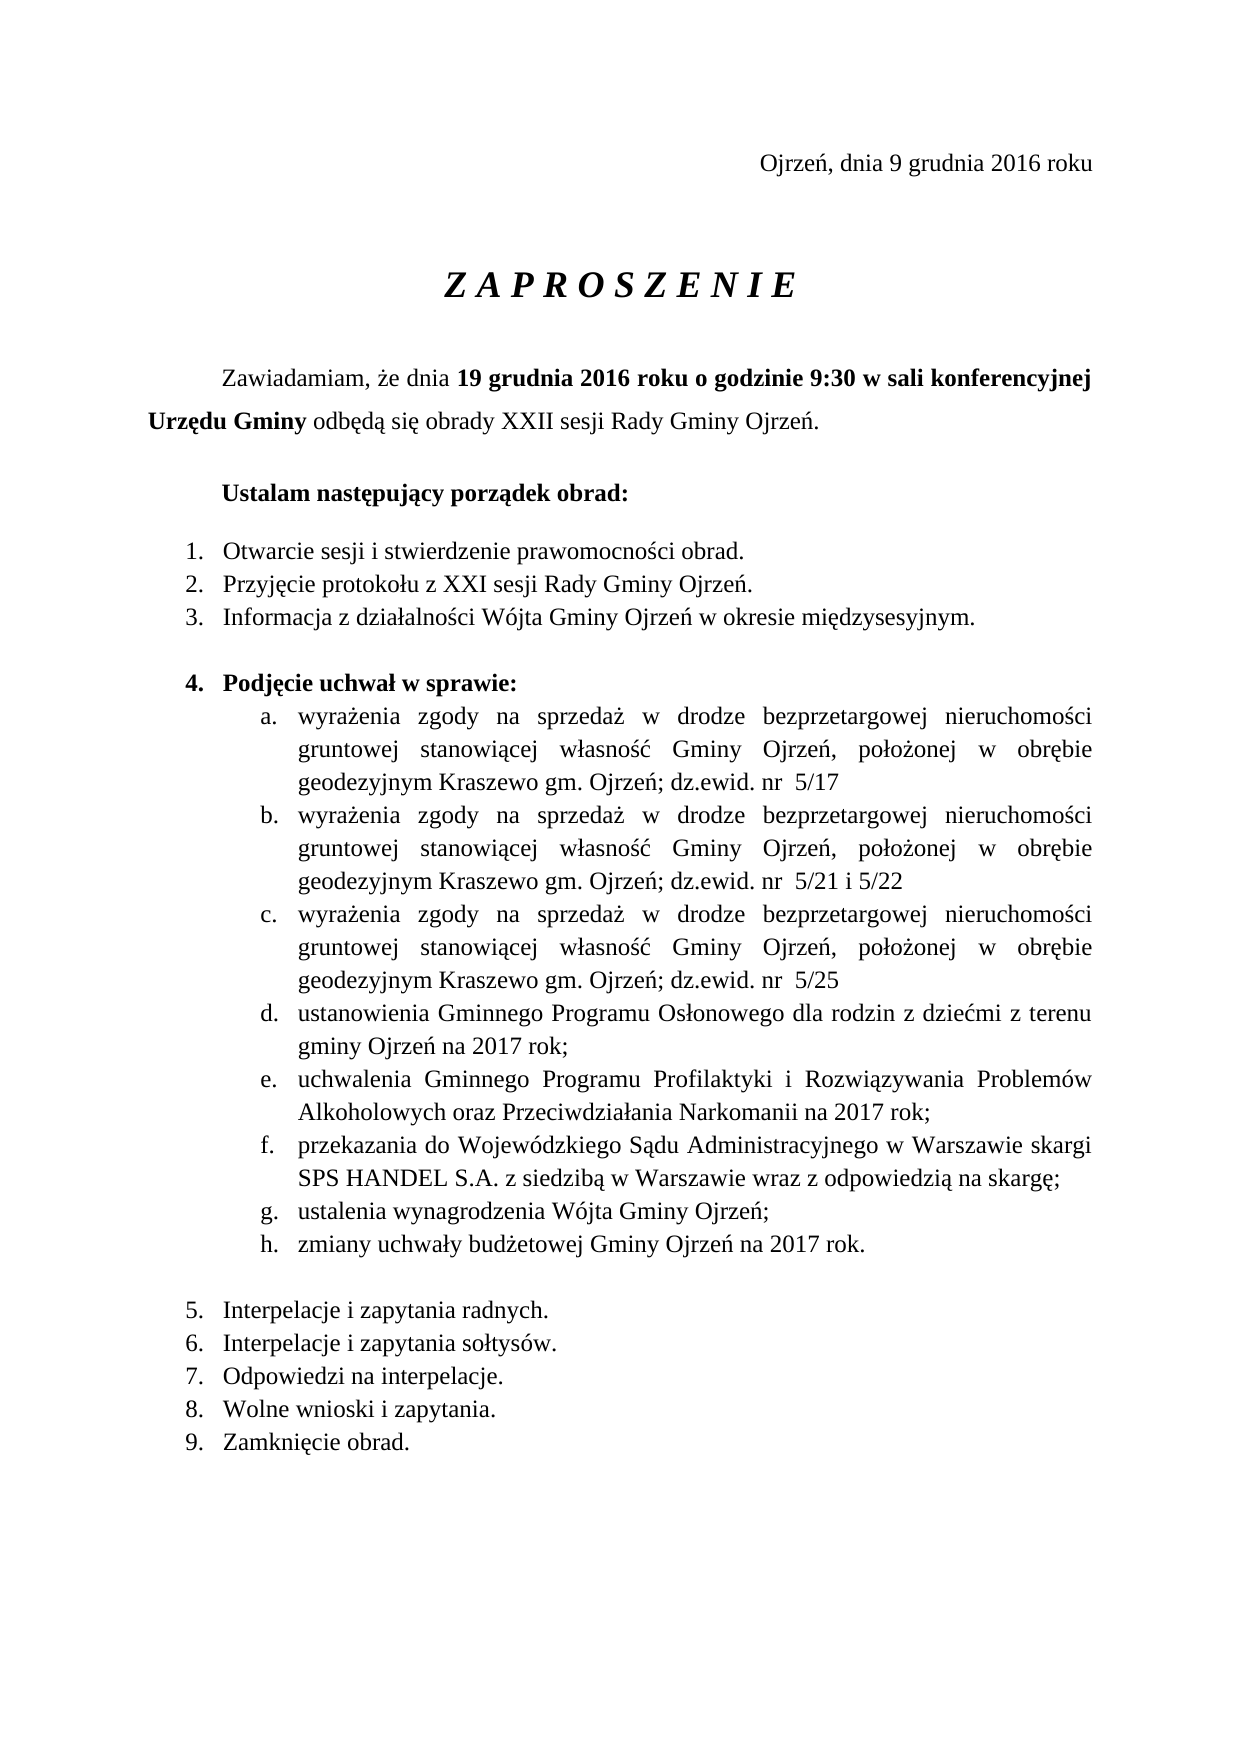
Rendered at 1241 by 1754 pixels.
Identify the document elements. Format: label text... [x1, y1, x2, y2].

list Informacja z działalności Wójta Gminy Ojrzeń w okresie międzysesyjnym. [185, 602, 1093, 631]
list wyrażenia zgody na sprzedaż w drodze bezprzetargowej nieruchomości gruntowej stanowiącej własność Gminy Ojrzeń, położonej w obrębie geodezyjnym Kraszewo gm. Ojrzeń; dz.ewid. nr 5/25 [260, 899, 1093, 994]
list Odpowiedzi na interpelacje. [185, 1361, 1093, 1390]
text Ustalam następujący porządek obrad: [221, 478, 1093, 507]
list ustanowienia Gminnego Programu Osłonowego dla rodzin z dziećmi z terenu gminy Ojrzeń na 2017 rok; [260, 998, 1093, 1060]
list Interpelacje i zapytania sołtysów. [185, 1328, 1093, 1357]
list wyrażenia zgody na sprzedaż w drodze bezprzetargowej nieruchomości gruntowej stanowiącej własność Gminy Ojrzeń, położonej w obrębie geodezyjnym Kraszewo gm. Ojrzeń; dz.ewid. nr 5/21 i 5/22 [260, 800, 1093, 895]
list Zamknięcie obrad. [185, 1427, 1093, 1456]
list uchwalenia Gminnego Programu Profilaktyki i Rozwiązywania Problemów Alkoholowych oraz Przeciwdziałania Narkomanii na 2017 rok; [260, 1064, 1093, 1126]
list wyrażenia zgody na sprzedaż w drodze bezprzetargowej nieruchomości gruntowej stanowiącej własność Gminy Ojrzeń, położonej w obrębie geodezyjnym Kraszewo gm. Ojrzeń; dz.ewid. nr 5/17 [260, 701, 1093, 796]
list Otwarcie sesji i stwierdzenie prawomocności obrad. [185, 536, 1093, 564]
text Zawiadamiam, że dnia 19 grudnia 2016 roku o godzinie 9:30 w sali konferencyjnej Urzędu Gminy odbędą się obrady XXII sesji Rady Gminy Ojrzeń. [148, 363, 1093, 435]
list Podjęcie uchwał w sprawie: [185, 668, 1093, 697]
list Interpelacje i zapytania radnych. [185, 1295, 1093, 1324]
list ustalenia wynagrodzenia Wójta Gminy Ojrzeń; [260, 1196, 1093, 1225]
list Przyjęcie protokołu z XXI sesji Rady Gminy Ojrzeń. [185, 569, 1093, 597]
list zmiany uchwały budżetowej Gminy Ojrzeń na 2017 rok. [260, 1229, 1093, 1258]
text Z A P R O S Z E N I E [148, 263, 1093, 306]
list Wolne wnioski i zapytania. [185, 1394, 1093, 1423]
text Ojrzeń, dnia 9 grudnia 2016 roku [664, 148, 1093, 176]
list przekazania do Wojewódzkiego Sądu Administracyjnego w Warszawie skargi SPS HANDEL S.A. z siedzibą w Warszawie wraz z odpowiedzią na skargę; [260, 1130, 1093, 1192]
